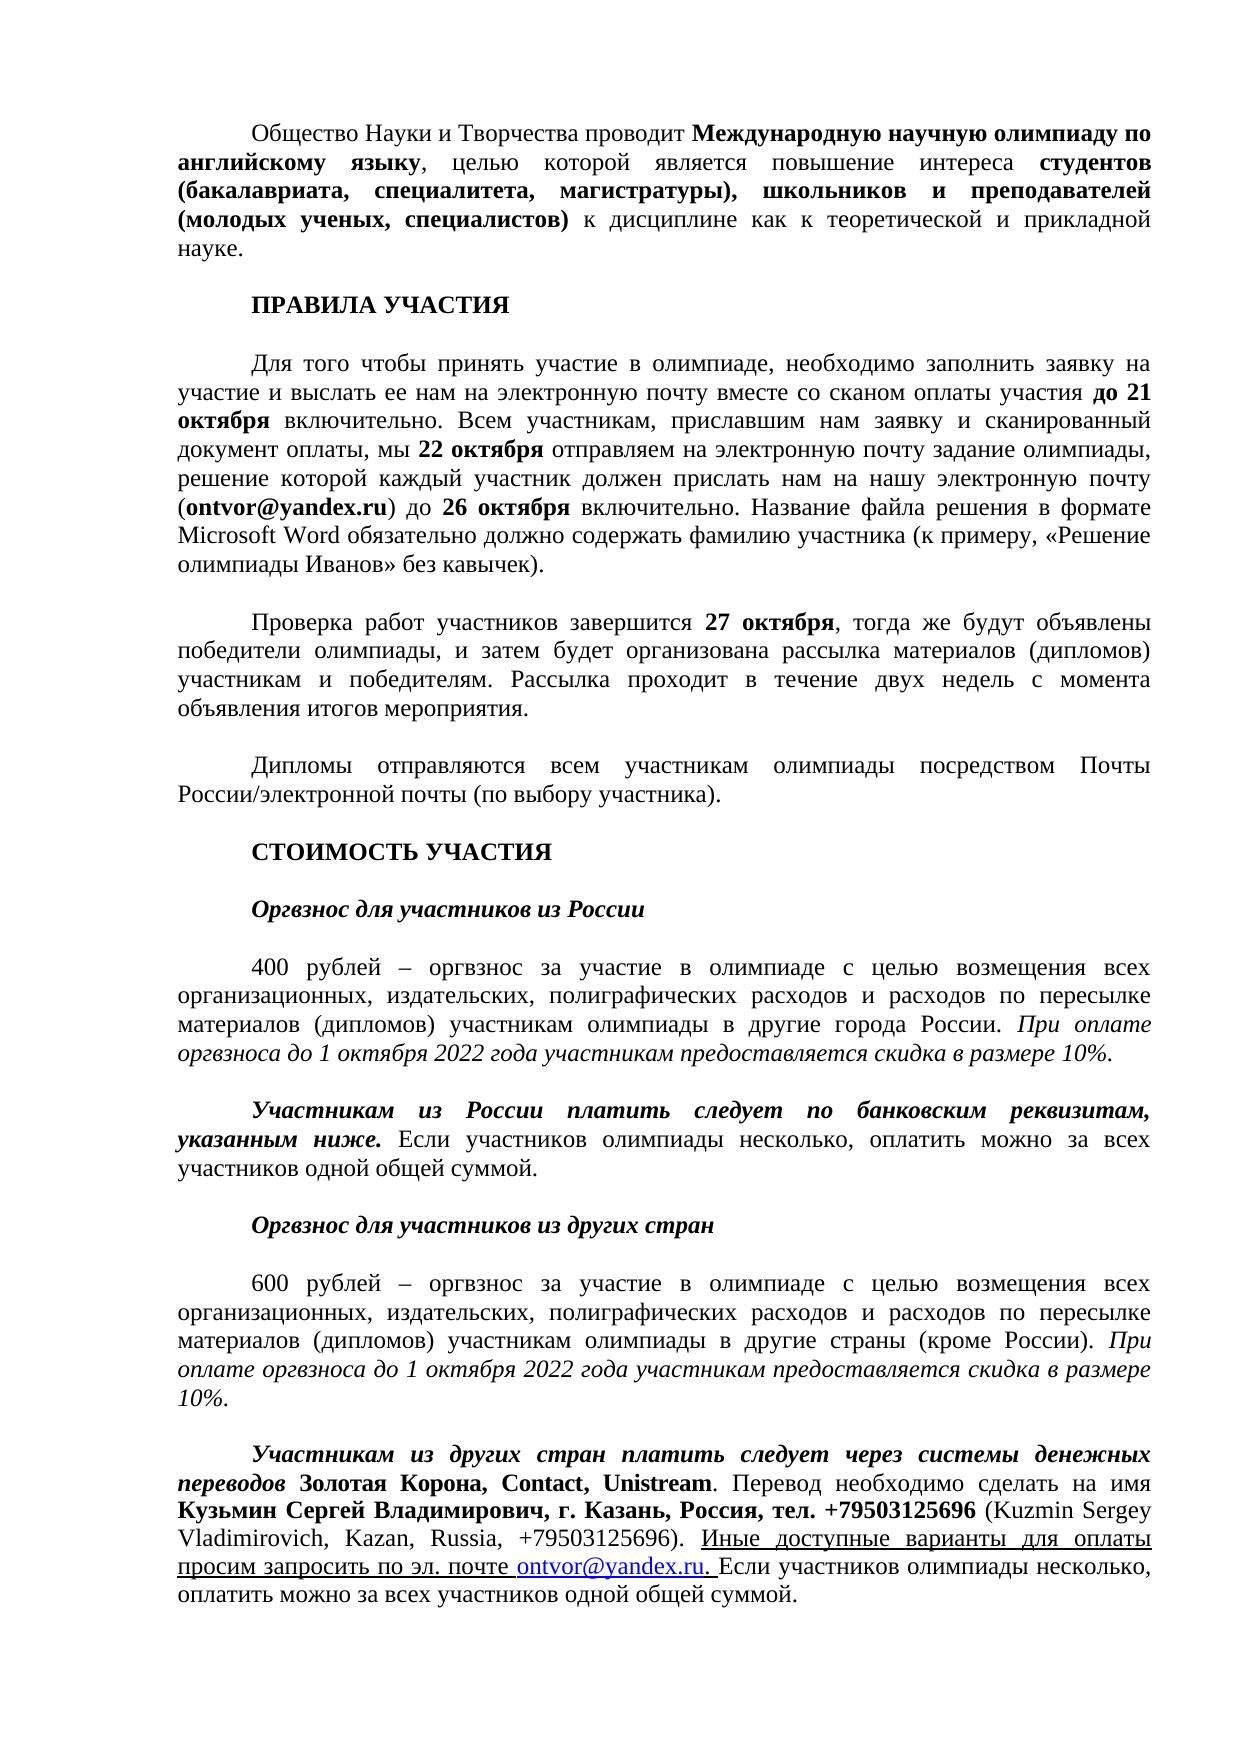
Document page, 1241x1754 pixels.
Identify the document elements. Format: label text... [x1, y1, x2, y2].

text Общество Науки и Творчества проводит Международную научную олимпиаду по английскому языку, целью которой является повышение интереса студентов (бакалавриата, специалитета, магистратуры), школьников и преподавателей (молодых ученых, специалистов) к дисциплине как к теоретической и прикладной науке. [177, 118, 1152, 262]
text Оргвзнос для участников из других стран [177, 1211, 1152, 1239]
text ПРАВИЛА УЧАСТИЯ [177, 291, 1152, 319]
text СТОИМОСТЬ УЧАСТИЯ [177, 837, 1152, 866]
text Участникам из России платить следует по банковским реквизитам, указанным ниже. Если участников олимпиады несколько, оплатить можно за всех участников одной общей суммой. [177, 1096, 1152, 1182]
text 600 рублей – оргвзнос за участие в олимпиаде с целью возмещения всех организационных, издательских, полиграфических расходов и расходов по пересылке материалов (дипломов) участникам олимпиады в другие страны (кроме России). При оплате оргвзноса до 1 октября 2022 года участникам предоставляется скидка в размере 10%. [177, 1268, 1152, 1412]
text Участникам из других стран платить следует через системы денежных переводов Золотая Корона, Contact, Unistream. Перевод необходимо сделать на имя Кузьмин Сергей Владимирович, г. Казань, Россия, тел. +79503125696 (Kuzmin Sergey Vladimirovich, Kazan, Russia, +79503125696). Иные доступные варианты для оплаты просим запросить по эл. почте ontvor@yandex.ru. Если участников олимпиады несколько, оплатить можно за всех участников одной общей суммой. [177, 1441, 1152, 1608]
text 400 рублей – оргвзнос за участие в олимпиаде с целью возмещения всех организационных, издательских, полиграфических расходов и расходов по пересылке материалов (дипломов) участникам олимпиады в другие города России. При оплате оргвзноса до 1 октября 2022 года участникам предоставляется скидка в размере 10%. [177, 952, 1152, 1067]
text Для того чтобы принять участие в олимпиаде, необходимо заполнить заявку на участие и выслать ее нам на электронную почту вместе со сканом оплаты участия до 21 октября включительно. Всем участникам, приславшим нам заявку и сканированный документ оплаты, мы 22 октября отправляем на электронную почту задание олимпиады, решение которой каждый участник должен прислать нам на нашу электронную почту (ontvor@yandex.ru) до 26 октября включительно. Название файла решения в формате Microsoft Word обязательно должно содержать фамилию участника (к примеру, «Решение олимпиады Иванов» без кавычек). [177, 348, 1152, 578]
text Дипломы отправляются всем участникам олимпиады посредством Почты России/электронной почты (по выбору участника). [177, 751, 1152, 808]
text Проверка работ участников завершится 27 октября, тогда же будут объявлены победители олимпиады, и затем будет организована рассылка материалов (дипломов) участникам и победителям. Рассылка проходит в течение двух недель с момента объявления итогов мероприятия. [177, 607, 1152, 722]
text Оргвзнос для участников из России [177, 894, 1152, 923]
